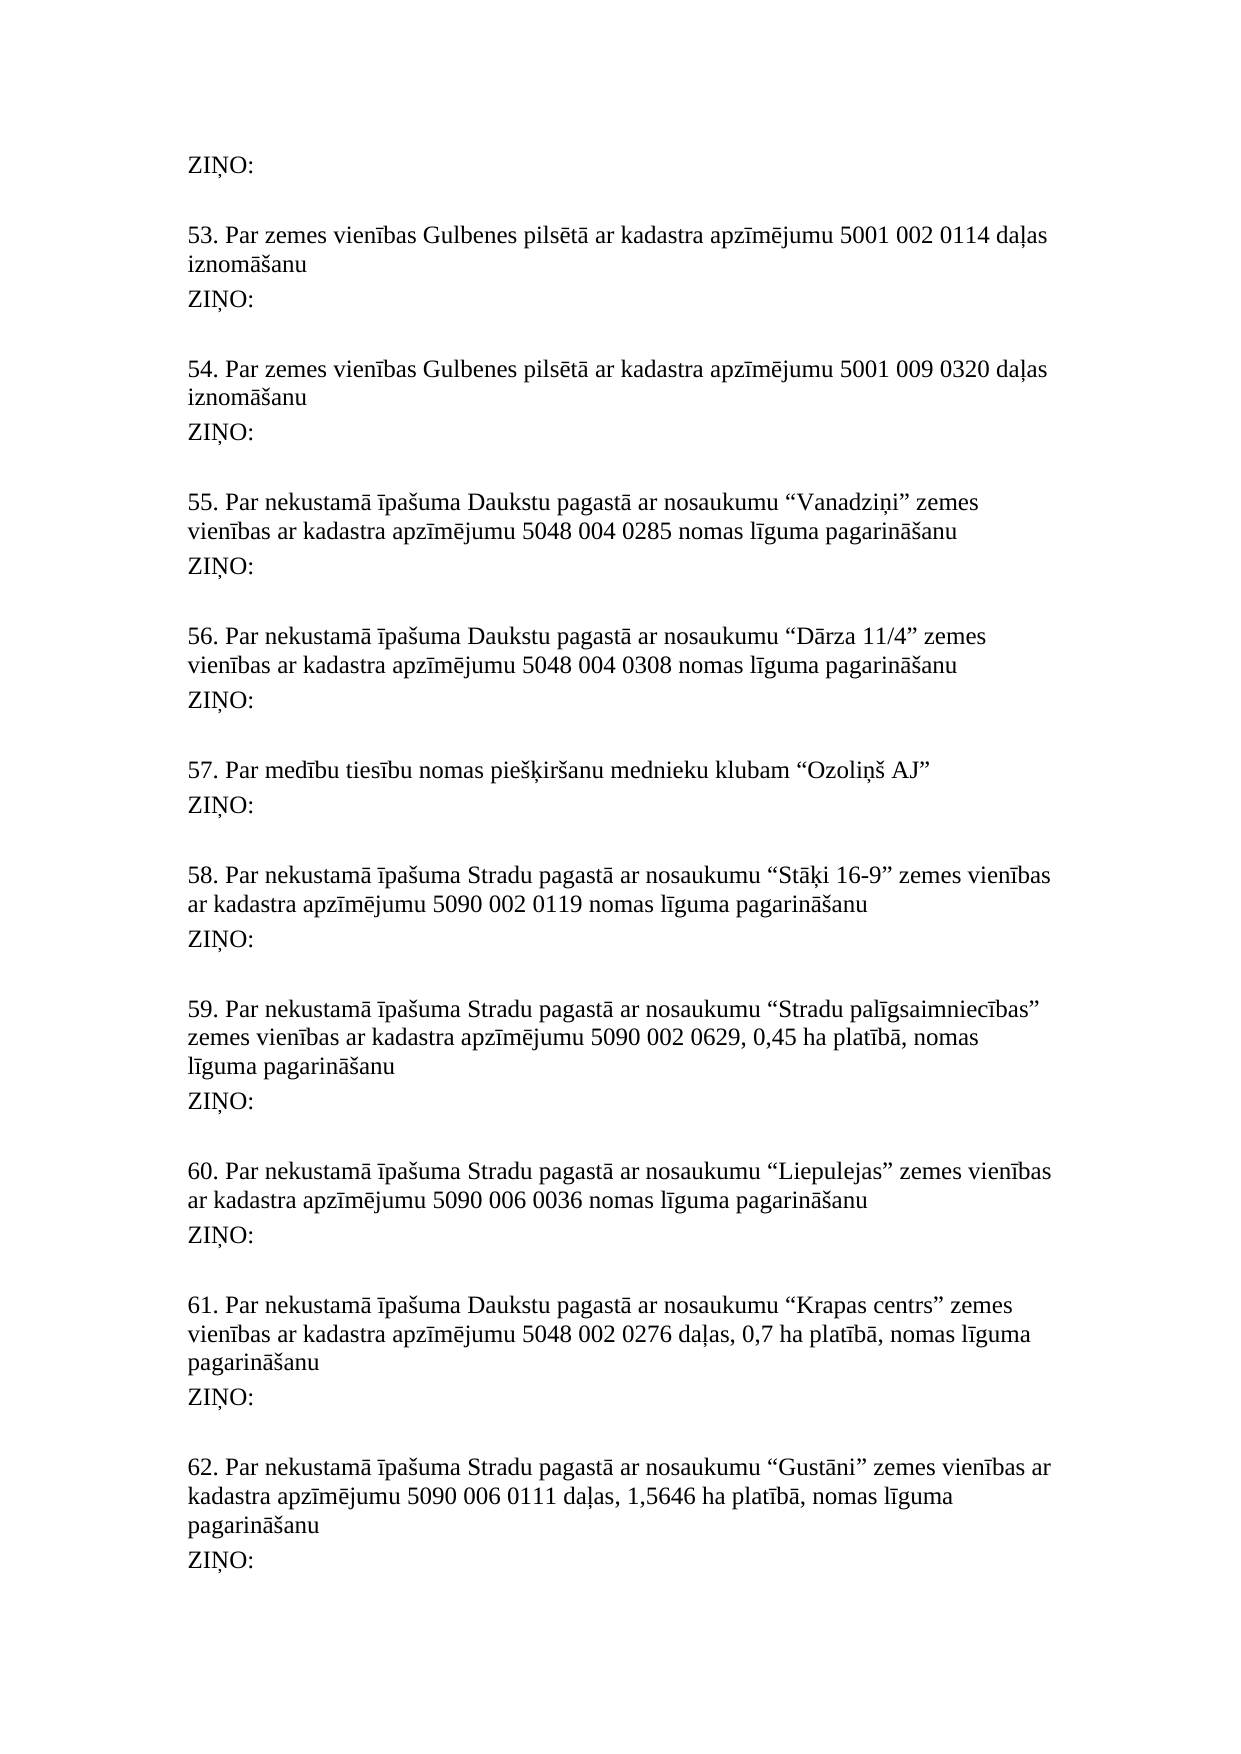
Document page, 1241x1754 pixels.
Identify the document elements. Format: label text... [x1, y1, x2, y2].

text 53. Par zemes vienības Gulbenes pilsētā ar kadastra apzīmējumu 5001 002 0114 daļas iznomāšanu [187, 220, 1053, 277]
text 55. Par nekustamā īpašuma Daukstu pagastā ar nosaukumu “Vanadziņi” zemes vienības ar kadastra apzīmējumu 5048 004 0285 nomas līguma pagarināšanu [187, 487, 1053, 545]
text 61. Par nekustamā īpašuma Daukstu pagastā ar nosaukumu “Krapas centrs” zemes vienības ar kadastra apzīmējumu 5048 002 0276 daļas, 0,7 ha platībā, nomas līguma pagarināšanu [187, 1290, 1053, 1376]
text ZIŅO: [187, 924, 1053, 952]
text ZIŅO: [187, 417, 1053, 446]
text ZIŅO: [187, 1086, 1053, 1115]
text ZIŅO: [187, 1545, 1053, 1574]
text ZIŅO: [187, 284, 1053, 312]
text 57. Par medību tiesību nomas piešķiršanu mednieku klubam “Ozoliņš AJ” [187, 755, 1053, 784]
text ZIŅO: [187, 1382, 1053, 1411]
text ZIŅO: [187, 551, 1053, 580]
text ZIŅO: [187, 150, 1053, 179]
text 54. Par zemes vienības Gulbenes pilsētā ar kadastra apzīmējumu 5001 009 0320 daļas iznomāšanu [187, 354, 1053, 411]
text 60. Par nekustamā īpašuma Stradu pagastā ar nosaukumu “Liepulejas” zemes vienības ar kadastra apzīmējumu 5090 006 0036 nomas līguma pagarināšanu [187, 1156, 1053, 1214]
text ZIŅO: [187, 685, 1053, 714]
text ZIŅO: [187, 1220, 1053, 1249]
text 62. Par nekustamā īpašuma Stradu pagastā ar nosaukumu “Gustāni” zemes vienības ar kadastra apzīmējumu 5090 006 0111 daļas, 1,5646 ha platībā, nomas līguma pagarināšanu [187, 1452, 1053, 1539]
text 56. Par nekustamā īpašuma Daukstu pagastā ar nosaukumu “Dārza 11/4” zemes vienības ar kadastra apzīmējumu 5048 004 0308 nomas līguma pagarināšanu [187, 621, 1053, 679]
text 58. Par nekustamā īpašuma Stradu pagastā ar nosaukumu “Stāķi 16-9” zemes vienības ar kadastra apzīmējumu 5090 002 0119 nomas līguma pagarināšanu [187, 860, 1053, 917]
text ZIŅO: [187, 790, 1053, 819]
text 59. Par nekustamā īpašuma Stradu pagastā ar nosaukumu “Stradu palīgsaimniecības” zemes vienības ar kadastra apzīmējumu 5090 002 0629, 0,45 ha platībā, nomas līguma pagarināšanu [187, 994, 1053, 1080]
